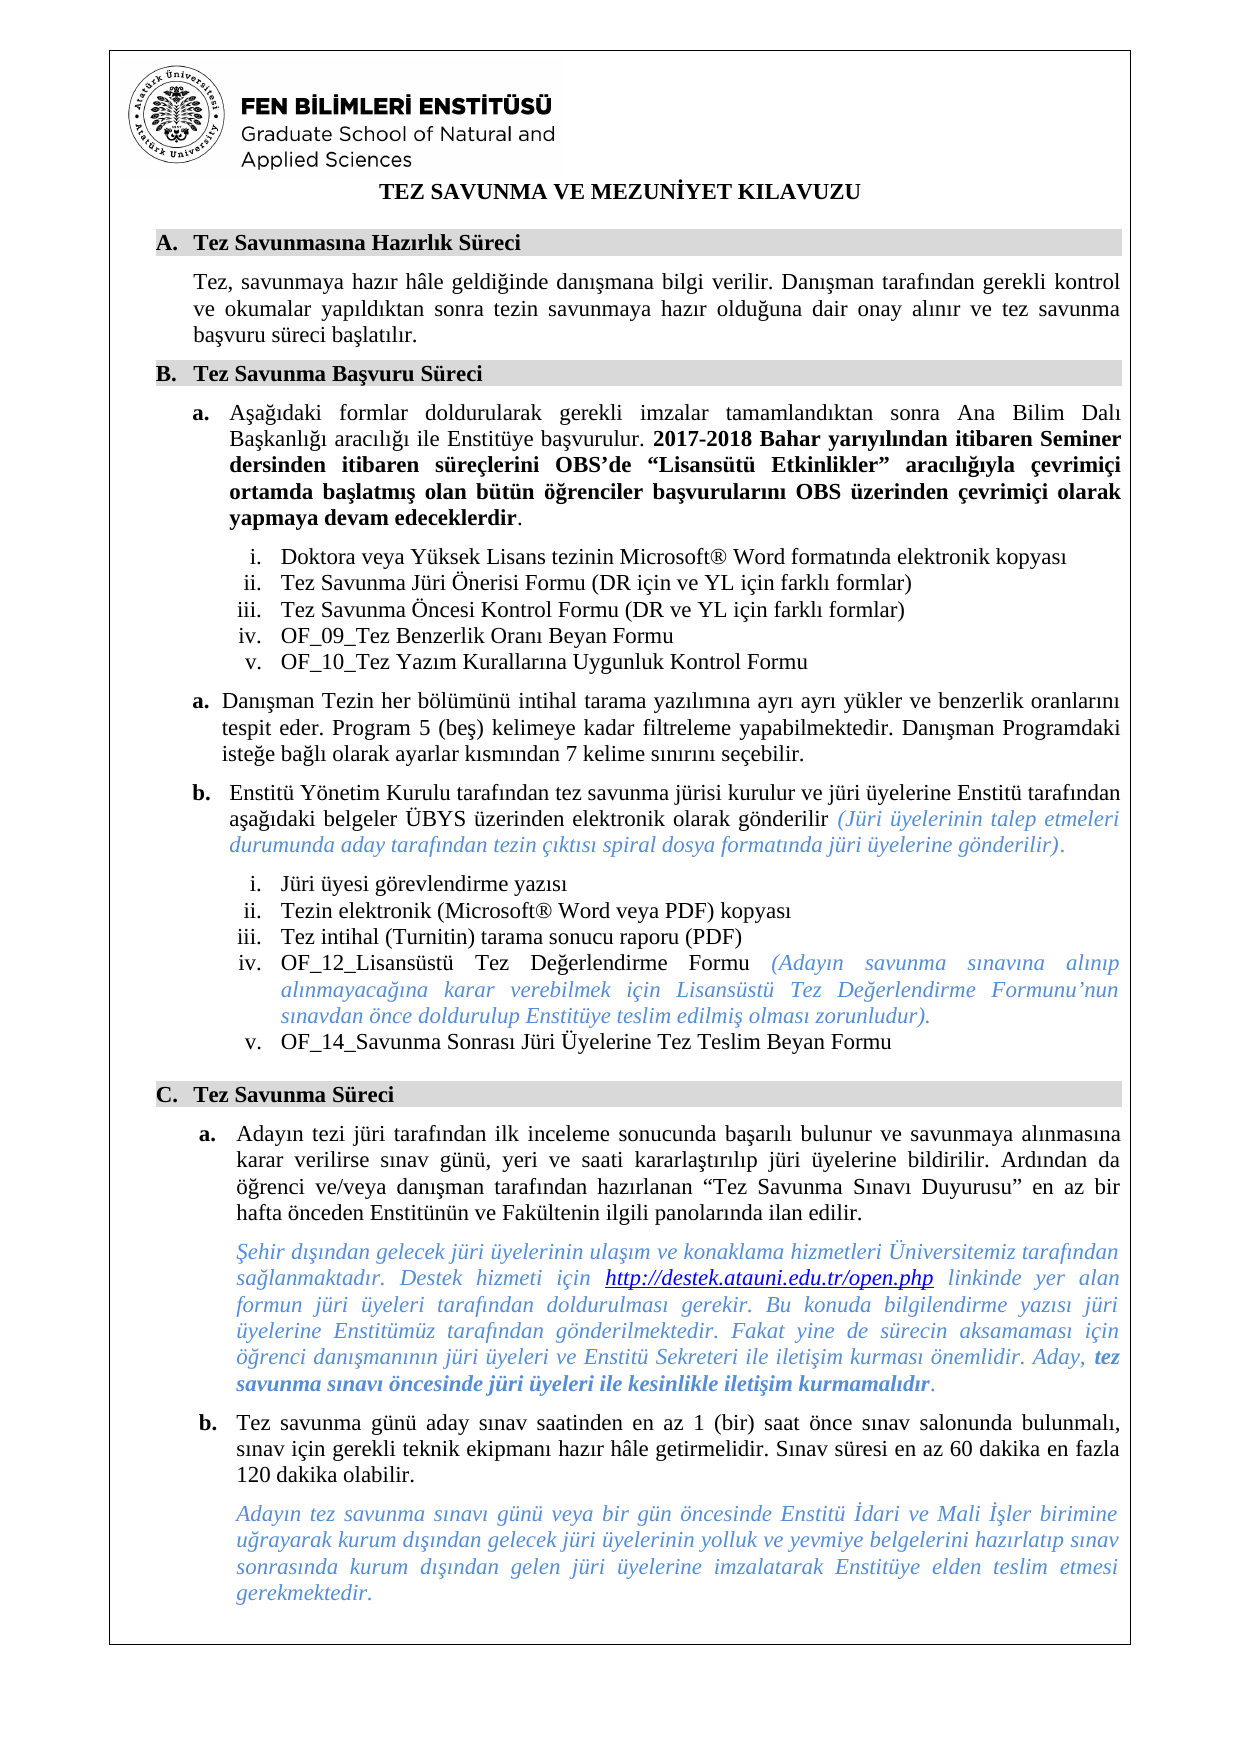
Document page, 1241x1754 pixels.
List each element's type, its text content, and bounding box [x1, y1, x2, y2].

list Doktora veya Yüksek Lisans tezinin Microsoft® Word formatında elektronik kopyası [262, 543, 1122, 569]
list Tez Savunma Öncesi Kontrol Formu (DR ve YL için farklı formlar) [262, 596, 1122, 622]
list Tez Savunma Başvuru Süreci [156, 360, 1122, 386]
list Tez Savunma Jüri Önerisi Formu (DR için ve YL için farklı formlar) [262, 569, 1122, 596]
list OF_14_Savunma Sonrası Jüri Üyelerine Tez Teslim Beyan Formu [262, 1028, 1122, 1055]
list Jüri üyesi görevlendirme yazısı [262, 870, 1122, 897]
list Tez, savunmaya hazır hâle geldiğinde danışmana bilgi verilir. Danışman tarafından gerekli kontrol ve okumalar yapıldıktan sonra tezin savunmaya hazır olduğuna dair onay alınır ve tez savunma başvuru süreci başlatılır. [193, 268, 1122, 347]
list Tez Savunmasına Hazırlık Süreci [156, 229, 1122, 256]
list Aşağıdaki formlar doldurularak gerekli imzalar tamamlandıktan sonra Ana Bilim Dalı Başkanlığı aracılığı ile Enstitüye başvurulur. 2017-2018 Bahar yarıyılından itibaren Seminer dersinden itibaren süreçlerini OBS’de “Lisansütü Etkinlikler” aracılığıyla çevrimiçi ortamda başlatmış olan bütün öğrenciler başvurularını OBS üzerinden çevrimiçi olarak yapmaya devam edeceklerdir. [192, 399, 1122, 530]
list Tezin elektronik (Microsoft® Word veya PDF) kopyası [262, 897, 1122, 923]
picture [118, 59, 563, 179]
list Danışman Tezin her bölümünü intihal tarama yazılımına ayrı ayrı yükler ve benzerlik oranlarını tespit eder. Program 5 (beş) kelimeye kadar filtreleme yapabilmektedir. Danışman Programdaki isteğe bağlı olarak ayarlar kısmından 7 kelime sınırını seçebilir. [192, 687, 1122, 766]
list Şehir dışından gelecek jüri üyelerinin ulaşım ve konaklama hizmetleri Üniversitemiz tarafından sağlanmaktadır. Destek hizmeti için http://destek.atauni.edu.tr/open.php linkinde yer alan formun jüri üyeleri tarafından doldurulması gerekir. Bu konuda bilgilendirme yazısı jüri üyelerine Enstitümüz tarafından gönderilmektedir. Fakat yine de sürecin aksamaması için öğrenci danışmanının jüri üyeleri ve Enstitü Sekreteri ile iletişim kurması önemlidir. Aday, tez savunma sınavı öncesinde jüri üyeleri ile kesinlikle iletişim kurmamalıdır. [236, 1238, 1122, 1396]
list Enstitü Yönetim Kurulu tarafından tez savunma jürisi kurulur ve jüri üyelerine Enstitü tarafından aşağıdaki belgeler ÜBYS üzerinden elektronik olarak gönderilir (Jüri üyelerinin talep etmeleri durumunda aday tarafından tezin çıktısı spiral dosya formatında jüri üyelerine gönderilir). [192, 779, 1122, 858]
list Adayın tez savunma sınavı günü veya bir gün öncesinde Enstitü İdari ve Mali İşler birimine uğrayarak kurum dışından gelecek jüri üyelerinin yolluk ve yevmiye belgelerini hazırlatıp sınav sonrasında kurum dışından gelen jüri üyelerine imzalatarak Enstitüye elden teslim etmesi gerekmektedir. [236, 1500, 1122, 1606]
list OF_09_Tez Benzerlik Oranı Beyan Formu [262, 622, 1122, 648]
list Adayın tezi jüri tarafından ilk inceleme sonucunda başarılı bulunur ve savunmaya alınmasına karar verilirse sınav günü, yeri ve saati kararlaştırılıp jüri üyelerine bildirilir. Ardından da öğrenci ve/veya danışman tarafından hazırlanan “Tez Savunma Sınavı Duyurusu” en az bir hafta önceden Enstitünün ve Fakültenin ilgili panolarında ilan edilir. [199, 1120, 1122, 1225]
list Tez savunma günü aday sınav saatinden en az 1 (bir) saat önce sınav salonunda bulunmalı, sınav için gerekli teknik ekipmanı hazır hâle getirmelidir. Sınav süresi en az 60 dakika en fazla 120 dakika olabilir. [199, 1408, 1122, 1488]
list Tez intihal (Turnitin) tarama sonucu raporu (PDF) [262, 923, 1122, 949]
list OF_10_Tez Yazım Kurallarına Uygunluk Kontrol Formu [262, 648, 1122, 675]
list OF_12_Lisansüstü Tez Değerlendirme Formu (Adayın savunma sınavına alınıp alınmayacağına karar verebilmek için Lisansüstü Tez Değerlendirme Formunu’nun sınavdan önce doldurulup Enstitüye teslim edilmiş olması zorunludur). [262, 949, 1122, 1028]
text TEZ SAVUNMA VE MEZUNİYET KILAVUZU [118, 178, 1122, 205]
list Tez Savunma Süreci [156, 1081, 1122, 1107]
